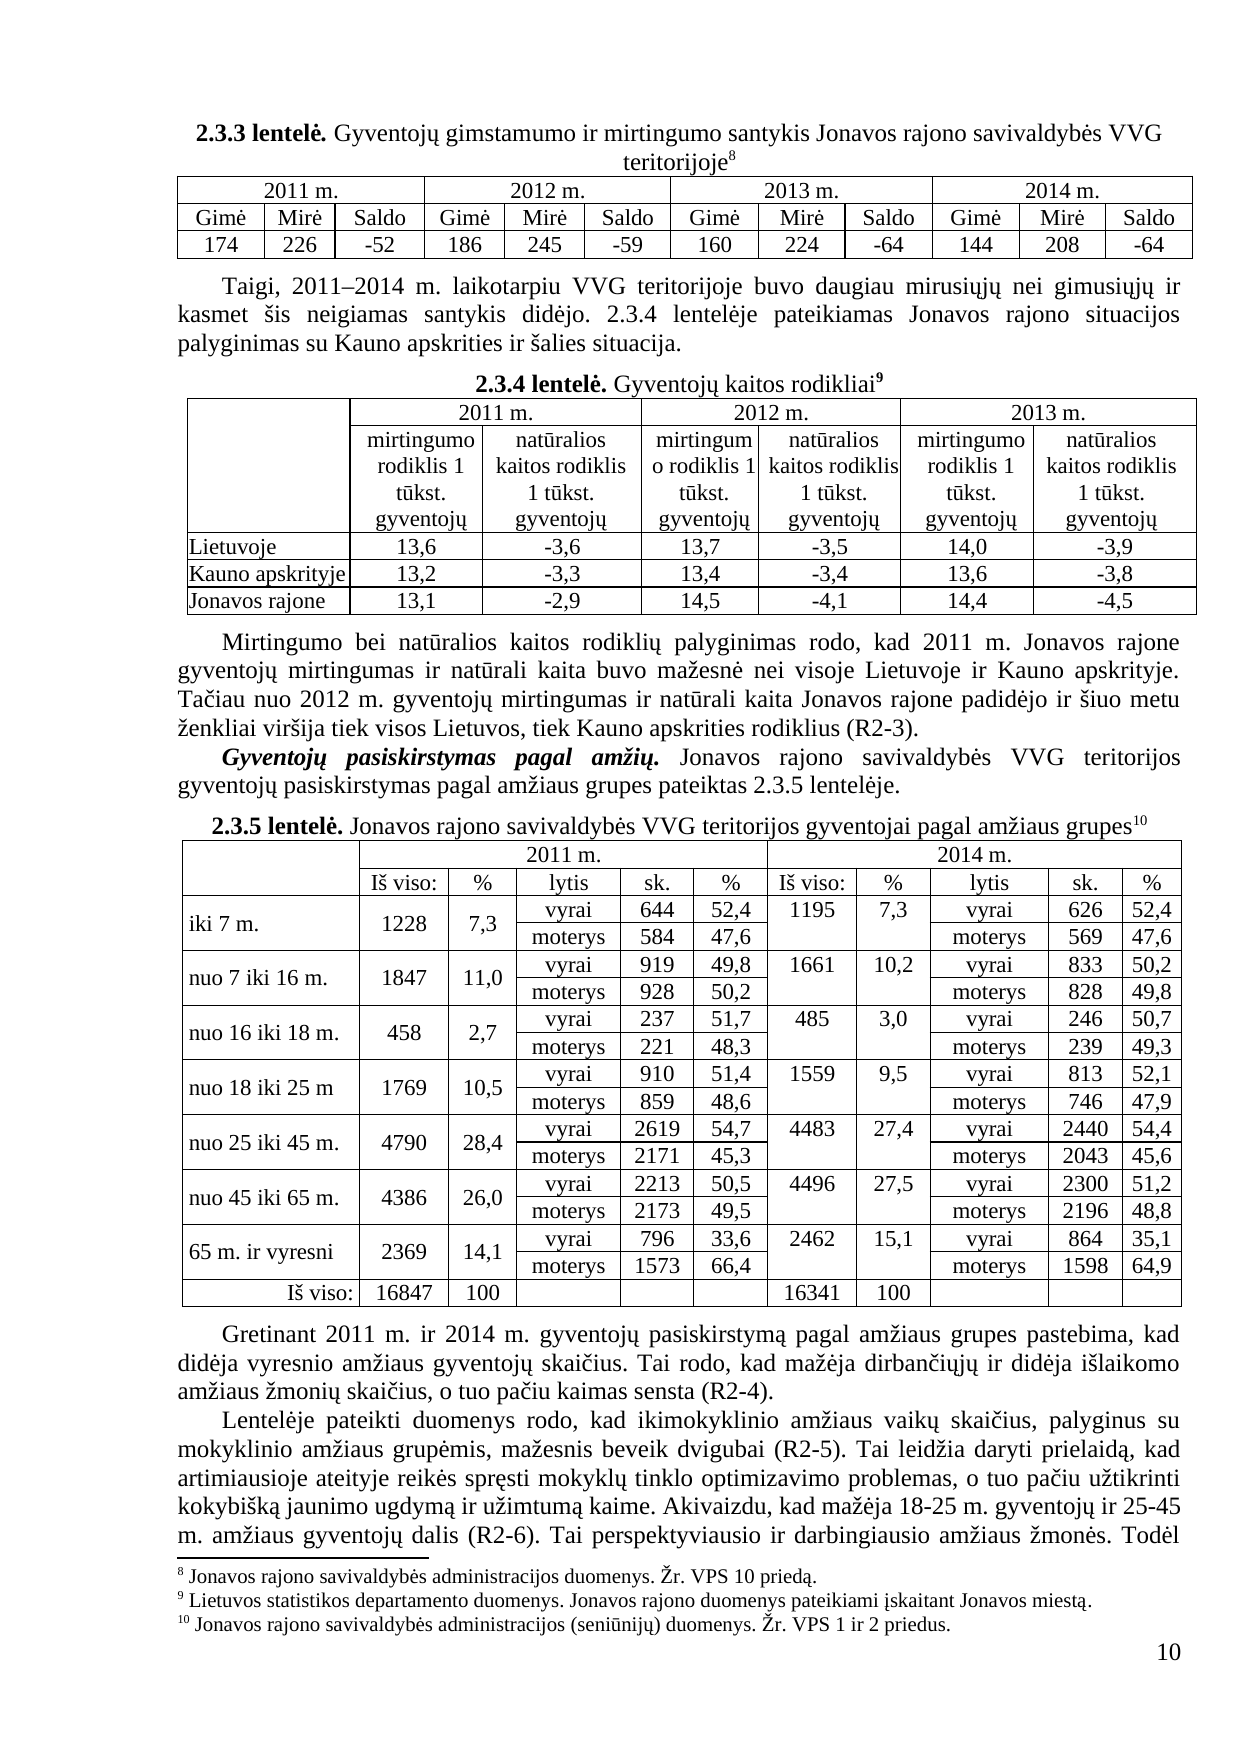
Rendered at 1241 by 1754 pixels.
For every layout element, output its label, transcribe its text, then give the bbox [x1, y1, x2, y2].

table_cell 13,6 [351, 533, 482, 559]
table_cell 14,1 [449, 1225, 516, 1278]
table_cell 11,0 [449, 951, 516, 1004]
table_cell [1123, 1280, 1181, 1306]
table_cell moterys [931, 1088, 1048, 1114]
table_cell 2,7 [449, 1006, 516, 1059]
table_cell 221 [621, 1033, 693, 1059]
table_cell 100 [449, 1280, 516, 1306]
table_cell Kauno apskrityje [188, 560, 349, 586]
table_cell 2173 [621, 1197, 693, 1224]
table_cell 245 [505, 231, 584, 258]
table_header 2013 m. [671, 177, 932, 203]
table_cell 10,2 [857, 951, 930, 1004]
table_cell moterys [931, 978, 1048, 1004]
table_cell 1598 [1049, 1252, 1122, 1278]
table_cell 50,2 [1123, 951, 1181, 977]
table_cell -59 [585, 231, 670, 258]
table_cell vyrai [517, 1115, 620, 1141]
text Gyventojų pasiskirstymas pagal amžių. Jonavos rajono savivaldybės VVG teritorijos gyventojų pasiskirstymas pagal amžiaus grupes pateiktas 2.3.5 lentelėje. [177, 742, 1181, 799]
table_cell moterys [517, 1143, 620, 1169]
table_cell 51,7 [694, 1006, 767, 1032]
table_cell 35,1 [1123, 1225, 1181, 1251]
table_cell 47,6 [1123, 923, 1181, 950]
table_cell 65 m. ir vyresni [183, 1225, 359, 1278]
table_cell 49,8 [1123, 978, 1181, 1004]
table_cell 144 [933, 231, 1019, 258]
table_cell 48,8 [1123, 1197, 1181, 1224]
table_cell vyrai [931, 1006, 1048, 1032]
table_cell 26,0 [449, 1170, 516, 1224]
table_cell 48,3 [694, 1033, 767, 1059]
table_cell iki 7 m. [183, 896, 359, 950]
table_cell moterys [931, 1033, 1048, 1059]
table_cell [694, 1280, 767, 1306]
table_cell 16847 [360, 1280, 448, 1306]
table_header 2011 m. [178, 177, 424, 203]
table_cell Mirė [759, 204, 844, 230]
table_cell 1195 [768, 896, 856, 950]
table_cell 2196 [1049, 1197, 1122, 1224]
table_cell Iš viso: [183, 1280, 359, 1306]
table_cell mirtingumo rodiklis 1 tūkst. gyventojų [901, 426, 1033, 532]
table_cell moterys [931, 923, 1048, 950]
table_cell Saldo [336, 204, 424, 230]
table_cell Saldo [846, 204, 932, 230]
table_cell [1049, 1280, 1122, 1306]
table_cell 174 [178, 231, 264, 258]
table_cell nuo 18 iki 25 m [183, 1060, 359, 1114]
table_cell -3,8 [1034, 560, 1196, 586]
table_cell -52 [336, 231, 424, 258]
table_cell 28,4 [449, 1115, 516, 1169]
table_cell 208 [1020, 231, 1105, 258]
table_cell moterys [931, 1252, 1048, 1278]
table_cell 7,3 [449, 896, 516, 950]
table_cell moterys [517, 1088, 620, 1114]
table_cell 569 [1049, 923, 1122, 950]
table_cell nuo 45 iki 65 m. [183, 1170, 359, 1224]
table_cell mirtingumo rodiklis 1 tūkst. gyventojų [351, 426, 482, 532]
table_cell lytis [931, 869, 1048, 895]
table_cell 52,1 [1123, 1060, 1181, 1087]
text Taigi, 2011–2014 m. laikotarpiu VVG teritorijoje buvo daugiau mirusiųjų nei gimusiųjų ir kasmet šis neigiamas santykis didėjo. 2.3.4 lentelėje pateikiamas Jonavos rajono situacijos palyginimas su Kauno apskrities ir šalies situacija. [177, 271, 1181, 357]
table_cell 51,2 [1123, 1170, 1181, 1196]
table_cell Iš viso: [768, 869, 856, 895]
table_cell -4,5 [1034, 588, 1196, 614]
table_cell moterys [517, 923, 620, 950]
table_cell lytis [517, 869, 620, 895]
table_cell 160 [671, 231, 758, 258]
table_cell 50,5 [694, 1170, 767, 1196]
table_cell moterys [517, 978, 620, 1004]
table_cell 54,7 [694, 1115, 767, 1141]
table_header 2011 m. [351, 399, 641, 425]
table_cell moterys [517, 1033, 620, 1059]
table_cell 7,3 [857, 896, 930, 950]
text 2.3.5 lentelė. Jonavos rajono savivaldybės VVG teritorijos gyventojai pagal amžiaus grupes [177, 811, 1181, 840]
table_cell 4790 [360, 1115, 448, 1169]
table_cell [517, 1280, 620, 1306]
table_cell 13,2 [351, 560, 482, 586]
table_cell vyrai [517, 1170, 620, 1196]
table_cell 224 [759, 231, 844, 258]
table_cell nuo 16 iki 18 m. [183, 1006, 359, 1059]
table_header 2012 m. [425, 177, 670, 203]
text Mirtingumo bei natūralios kaitos rodiklių palyginimas rodo, kad 2011 m. Jonavos rajone gyventojų mirtingumas ir natūrali kaita buvo mažesnė nei visoje Lietuvoje ir Kauno apskrityje. Tačiau nuo 2012 m. gyventojų mirtingumas ir natūrali kaita Jonavos rajone padidėjo ir šiuo metu ženkliai viršija tiek visos Lietuvos, tiek Kauno apskrities rodiklius (R2-3). [177, 627, 1181, 742]
table_cell 49,3 [1123, 1033, 1181, 1059]
table_cell 4496 [768, 1170, 856, 1224]
table_cell 49,5 [694, 1197, 767, 1224]
table_cell 47,6 [694, 923, 767, 950]
table_cell Gimė [178, 204, 264, 230]
table_cell -2,9 [483, 588, 641, 614]
table_cell 13,6 [901, 560, 1033, 586]
table_cell moterys [931, 1197, 1048, 1224]
table_cell vyrai [517, 896, 620, 922]
table_cell 2440 [1049, 1115, 1122, 1141]
table_cell vyrai [517, 1060, 620, 1087]
table_cell 1847 [360, 951, 448, 1004]
table_cell 52,4 [694, 896, 767, 922]
table_cell 458 [360, 1006, 448, 1059]
text Gretinant 2011 m. ir 2014 m. gyventojų pasiskirstymą pagal amžiaus grupes pastebima, kad didėja vyresnio amžiaus gyventojų skaičius. Tai rodo, kad mažėja dirbančiųjų ir didėja išlaikomo amžiaus žmonių skaičius, o tuo pačiu kaimas sensta (R2-4). [177, 1319, 1181, 1405]
table_cell vyrai [931, 896, 1048, 922]
table_cell 2171 [621, 1143, 693, 1169]
table_cell 2213 [621, 1170, 693, 1196]
table_cell 64,9 [1123, 1252, 1181, 1278]
table_cell 52,4 [1123, 896, 1181, 922]
table_cell 10,5 [449, 1060, 516, 1114]
table_cell % [1123, 869, 1181, 895]
table_cell vyrai [517, 1006, 620, 1032]
table_header [183, 841, 359, 895]
table_cell 644 [621, 896, 693, 922]
table_cell 100 [857, 1280, 930, 1306]
table_cell 2462 [768, 1225, 856, 1278]
table_cell 66,4 [694, 1252, 767, 1278]
table_header 2014 m. [768, 841, 1181, 867]
table_cell natūralios kaitos rodiklis 1 tūkst. gyventojų [759, 426, 900, 532]
table_cell Mirė [1020, 204, 1105, 230]
table_cell Mirė [265, 204, 334, 230]
table_cell % [694, 869, 767, 895]
table_cell Mirė [505, 204, 584, 230]
table_cell -64 [1106, 231, 1192, 258]
table_cell 45,3 [694, 1143, 767, 1169]
table_cell 828 [1049, 978, 1122, 1004]
table_cell 51,4 [694, 1060, 767, 1087]
table_cell vyrai [931, 1115, 1048, 1141]
table_cell 14,0 [901, 533, 1033, 559]
table_cell 14,5 [642, 588, 758, 614]
table_cell moterys [517, 1252, 620, 1278]
table_cell [931, 1280, 1048, 1306]
table_cell 13,7 [642, 533, 758, 559]
table_cell nuo 25 iki 45 m. [183, 1115, 359, 1169]
table_header [188, 399, 349, 532]
table_cell 27,4 [857, 1115, 930, 1169]
table_cell 54,4 [1123, 1115, 1181, 1141]
table_cell -4,1 [759, 588, 900, 614]
table_cell sk. [1049, 869, 1122, 895]
table_header 2014 m. [933, 177, 1192, 203]
table_cell 16341 [768, 1280, 856, 1306]
table_cell % [449, 869, 516, 895]
table_cell 2369 [360, 1225, 448, 1278]
table_cell vyrai [931, 1225, 1048, 1251]
table_cell 2043 [1049, 1143, 1122, 1169]
table_cell 3,0 [857, 1006, 930, 1059]
table_cell 27,5 [857, 1170, 930, 1224]
table_cell -3,5 [759, 533, 900, 559]
table_cell 626 [1049, 896, 1122, 922]
table_cell 9,5 [857, 1060, 930, 1114]
table_cell Saldo [1106, 204, 1192, 230]
table_cell 13,4 [642, 560, 758, 586]
table_cell 1559 [768, 1060, 856, 1114]
table_cell Iš viso: [360, 869, 448, 895]
table_cell 50,7 [1123, 1006, 1181, 1032]
table_cell vyrai [931, 951, 1048, 977]
table_header 2012 m. [642, 399, 900, 425]
table_cell [621, 1280, 693, 1306]
table_cell -3,4 [759, 560, 900, 586]
table_cell 864 [1049, 1225, 1122, 1251]
table_cell 910 [621, 1060, 693, 1087]
table_cell nuo 7 iki 16 m. [183, 951, 359, 1004]
table_cell Jonavos rajone [188, 588, 349, 614]
table_cell 833 [1049, 951, 1122, 977]
table_cell 1769 [360, 1060, 448, 1114]
table_cell 239 [1049, 1033, 1122, 1059]
table_cell Gimė [425, 204, 504, 230]
text 2.3.3 lentelė. Gyventojų gimstamumo ir mirtingumo santykis Jonavos rajono savivaldybės VVG teritorijoje [177, 118, 1181, 176]
table_cell vyrai [931, 1060, 1048, 1087]
table_header 2013 m. [901, 399, 1196, 425]
table_cell 746 [1049, 1088, 1122, 1114]
table_cell 919 [621, 951, 693, 977]
table_cell Gimė [671, 204, 758, 230]
table_cell -64 [846, 231, 932, 258]
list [177, 1405, 1181, 1549]
table_cell vyrai [517, 951, 620, 977]
table_cell 1573 [621, 1252, 693, 1278]
table_cell 813 [1049, 1060, 1122, 1087]
table_cell vyrai [517, 1225, 620, 1251]
table_cell natūralios kaitos rodiklis 1 tūkst. gyventojų [483, 426, 641, 532]
table_cell 2619 [621, 1115, 693, 1141]
table_cell 226 [265, 231, 334, 258]
table_cell 50,2 [694, 978, 767, 1004]
table_cell moterys [517, 1197, 620, 1224]
table_cell 1661 [768, 951, 856, 1004]
table_cell natūralios kaitos rodiklis 1 tūkst. gyventojų [1034, 426, 1196, 532]
table_cell Saldo [585, 204, 670, 230]
table_cell 859 [621, 1088, 693, 1114]
table_cell 14,4 [901, 588, 1033, 614]
table_cell 584 [621, 923, 693, 950]
table_cell 246 [1049, 1006, 1122, 1032]
table_cell % [857, 869, 930, 895]
table_cell 2300 [1049, 1170, 1122, 1196]
table_cell 4386 [360, 1170, 448, 1224]
table_cell 237 [621, 1006, 693, 1032]
table_header 2011 m. [360, 841, 767, 867]
table_cell 33,6 [694, 1225, 767, 1251]
table_cell 796 [621, 1225, 693, 1251]
table_cell 1228 [360, 896, 448, 950]
table_cell -3,6 [483, 533, 641, 559]
table_cell 13,1 [351, 588, 482, 614]
table_cell -3,9 [1034, 533, 1196, 559]
table_cell mirtingumo rodiklis 1 tūkst. gyventojų [642, 426, 758, 532]
table_cell Gimė [933, 204, 1019, 230]
table_cell 928 [621, 978, 693, 1004]
table_cell 15,1 [857, 1225, 930, 1278]
table_cell 49,8 [694, 951, 767, 977]
table_cell Lietuvoje [188, 533, 349, 559]
table_cell moterys [931, 1143, 1048, 1169]
table_cell 485 [768, 1006, 856, 1059]
table_cell 48,6 [694, 1088, 767, 1114]
table_cell vyrai [931, 1170, 1048, 1196]
table_cell 47,9 [1123, 1088, 1181, 1114]
table_cell 186 [425, 231, 504, 258]
table_cell 45,6 [1123, 1143, 1181, 1169]
table_cell -3,3 [483, 560, 641, 586]
text 2.3.4 lentelė. Gyventojų kaitos rodikliai [177, 369, 1181, 398]
table_cell sk. [621, 869, 693, 895]
table_cell 4483 [768, 1115, 856, 1169]
